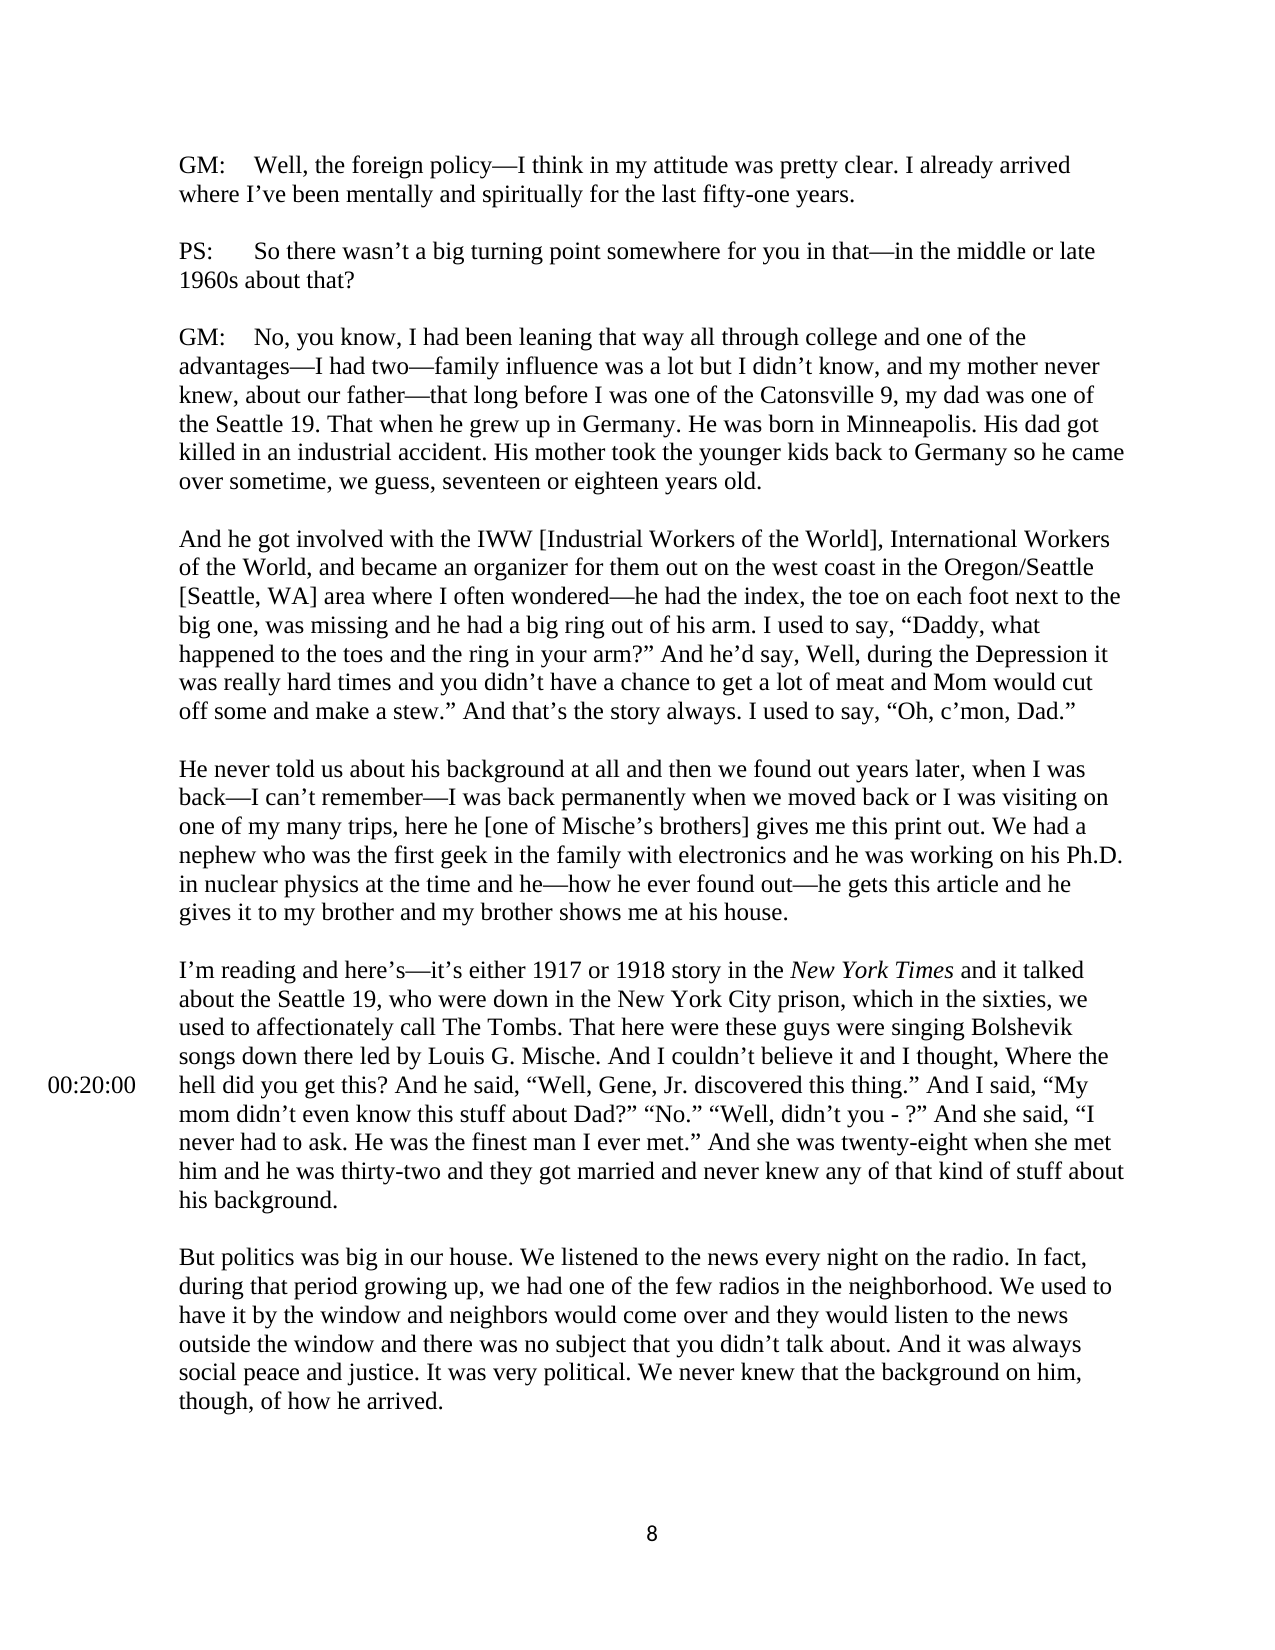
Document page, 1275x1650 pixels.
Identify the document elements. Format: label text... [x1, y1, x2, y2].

text I’m reading and here’s—it’s either 1917 or 1918 story in the New York Times and it talked about the Seattle 19, who were down in the New York City prison, which in the sixties, we used to affectionately call The Tombs. That here were these guys were singing Bolshevik songs down there led by Louis G. Mische. And I couldn’t believe it and I thought, Where the [178, 955, 1125, 1070]
text But politics was big in our house. We listened to the news every night on the radio. In fact, during that period growing up, we had one of the few radios in the neighborhood. We used to have it by the window and neighbors would come over and they would listen to the news outside the window and there was no subject that you didn’t talk about. And it was always social peace and justice. It was very political. We never knew that the background on him, though, of how he arrived. [178, 1242, 1125, 1415]
text GM: Well, the foreign policy—I think in my attitude was pretty clear. I already arrived where I’ve been mentally and spiritually for the last fifty-one years. [178, 150, 1125, 207]
text He never told us about his background at all and then we found out years later, when I was back—I can’t remember—I was back permanently when we moved back or I was visiting on one of my many trips, here he [one of Mische’s brothers] gives me this print out. We had a nephew who was the first geek in the family with electronics and he was working on his Ph.D. in nuclear physics at the time and he—how he ever found out—he gets this article and he gives it to my brother and my brother shows me at his house. [178, 754, 1125, 926]
text 00:20:00 hell did you get this? And he said, “Well, Gene, Jr. discovered this thing.” And I said, “My [47, 1070, 1125, 1099]
text PS: So there wasn’t a big turning point somewhere for you in that—in the middle or late 1960s about that? [178, 236, 1125, 294]
text And he got involved with the IWW [Industrial Workers of the World], International Workers of the World, and became an organizer for them out on the west coast in the Oregon/Seattle [Seattle, WA] area where I often wondered—he had the index, the toe on each foot next to the big one, was missing and he had a big ring out of his arm. I used to say, “Daddy, what happened to the toes and the ring in your arm?” And he’d say, Well, during the Depression it was really hard times and you didn’t have a chance to get a lot of meat and Mom would cut off some and make a stew.” And that’s the story always. I used to say, “Oh, c’mon, Dad.” [178, 524, 1125, 725]
text mom didn’t even know this stuff about Dad?” “No.” “Well, didn’t you - ?” And she said, “I never had to ask. He was the finest man I ever met.” And she was twenty-eight when she met him and he was thirty-two and they got married and never knew any of that kind of stuff about his background. [178, 1099, 1125, 1214]
text GM: No, you know, I had been leaning that way all through college and one of the advantages—I had two—family influence was a lot but I didn’t know, and my mother never knew, about our father—that long before I was one of the Catonsville 9, my dad was one of the Seattle 19. That when he grew up in Germany. He was born in Minneapolis. His dad got killed in an industrial accident. His mother took the younger kids back to Germany so he came over sometime, we guess, seventeen or eighteen years old. [178, 322, 1125, 495]
